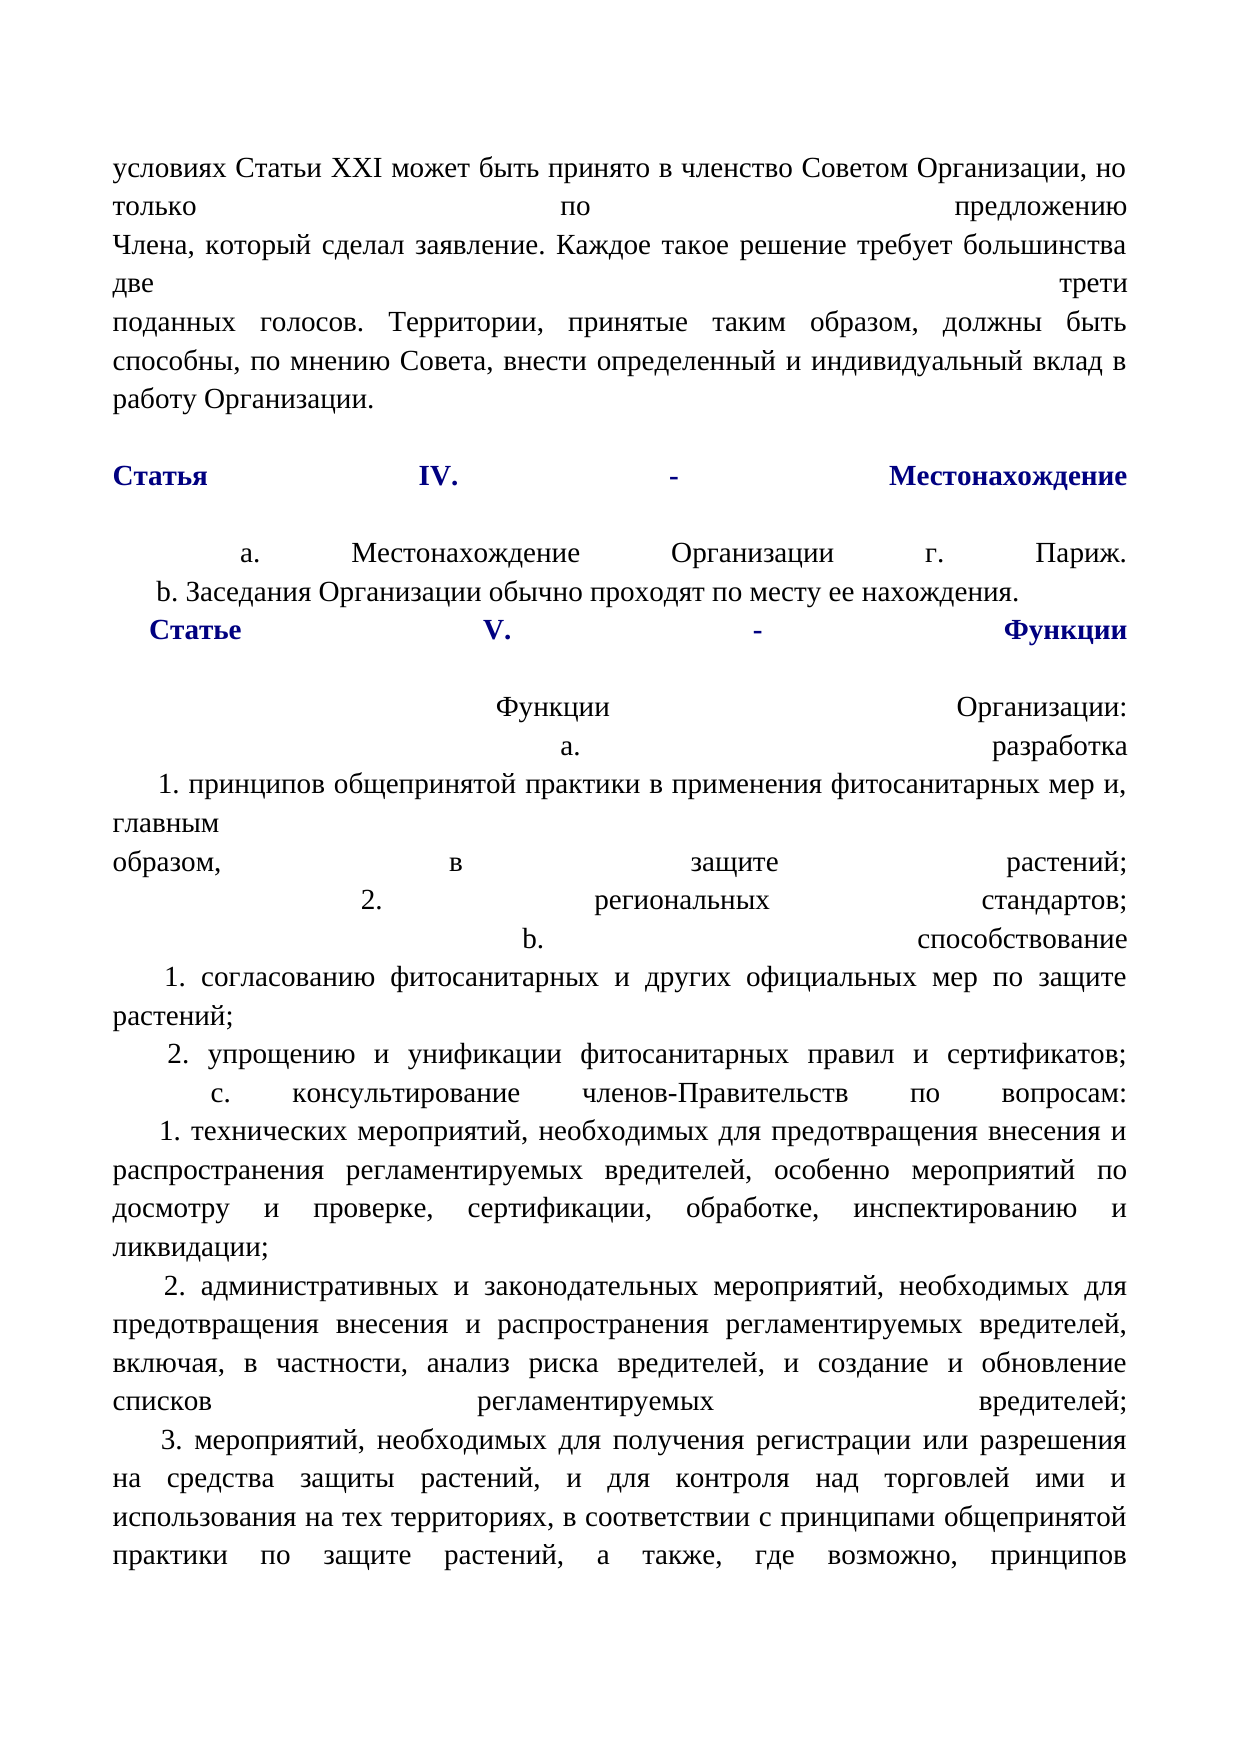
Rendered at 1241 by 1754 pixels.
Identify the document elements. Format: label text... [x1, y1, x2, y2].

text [112, 612, 1128, 1571]
text Статья IV. - Местонахождение а. Местонахождение Организации г. Париж. b. Заседания Организации обычно проходят по месту ее нахождения. [112, 458, 1128, 607]
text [112, 150, 1128, 415]
